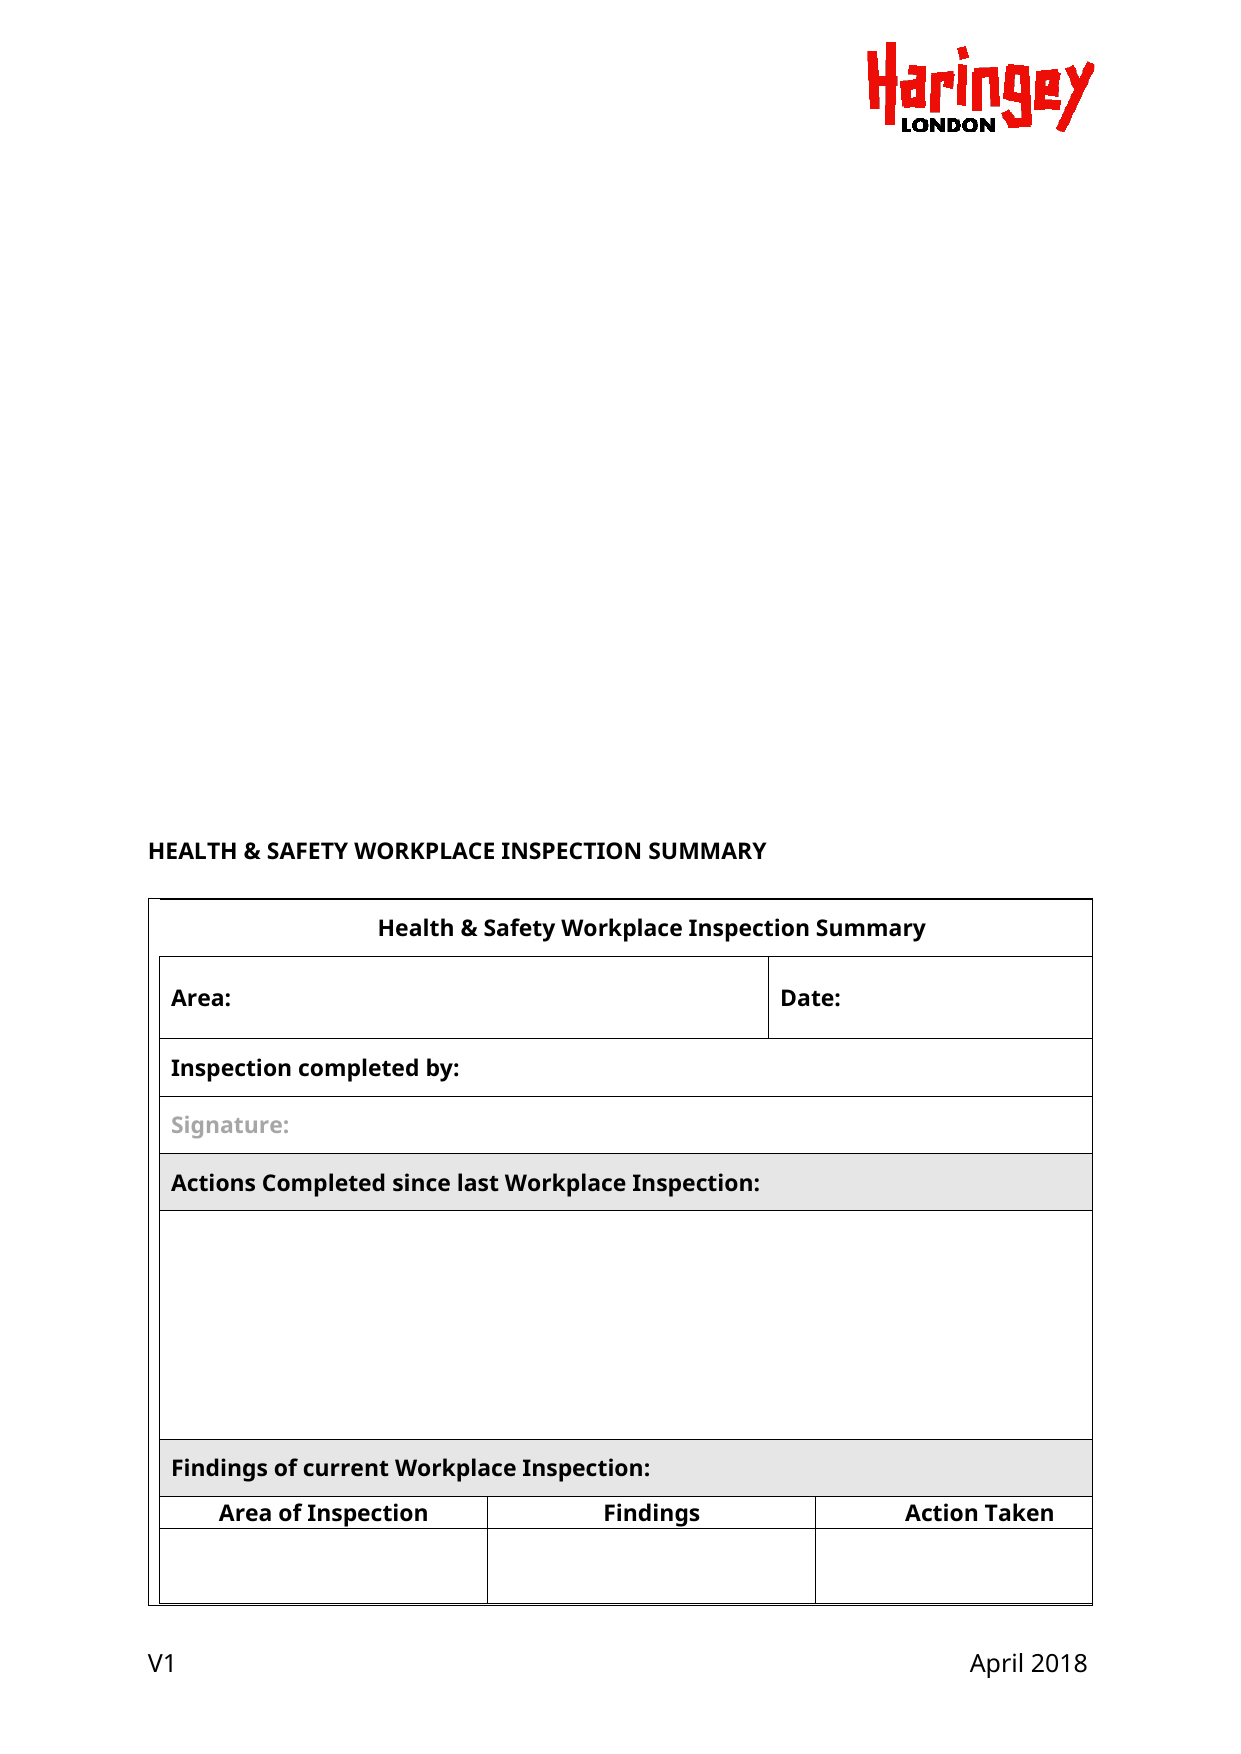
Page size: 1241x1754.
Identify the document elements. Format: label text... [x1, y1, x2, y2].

picture [867, 42, 1095, 132]
text HEALTH & SAFETY WORKPLACE INSPECTION SUMMARY [148, 835, 1092, 866]
table_header [149, 899, 1092, 1605]
